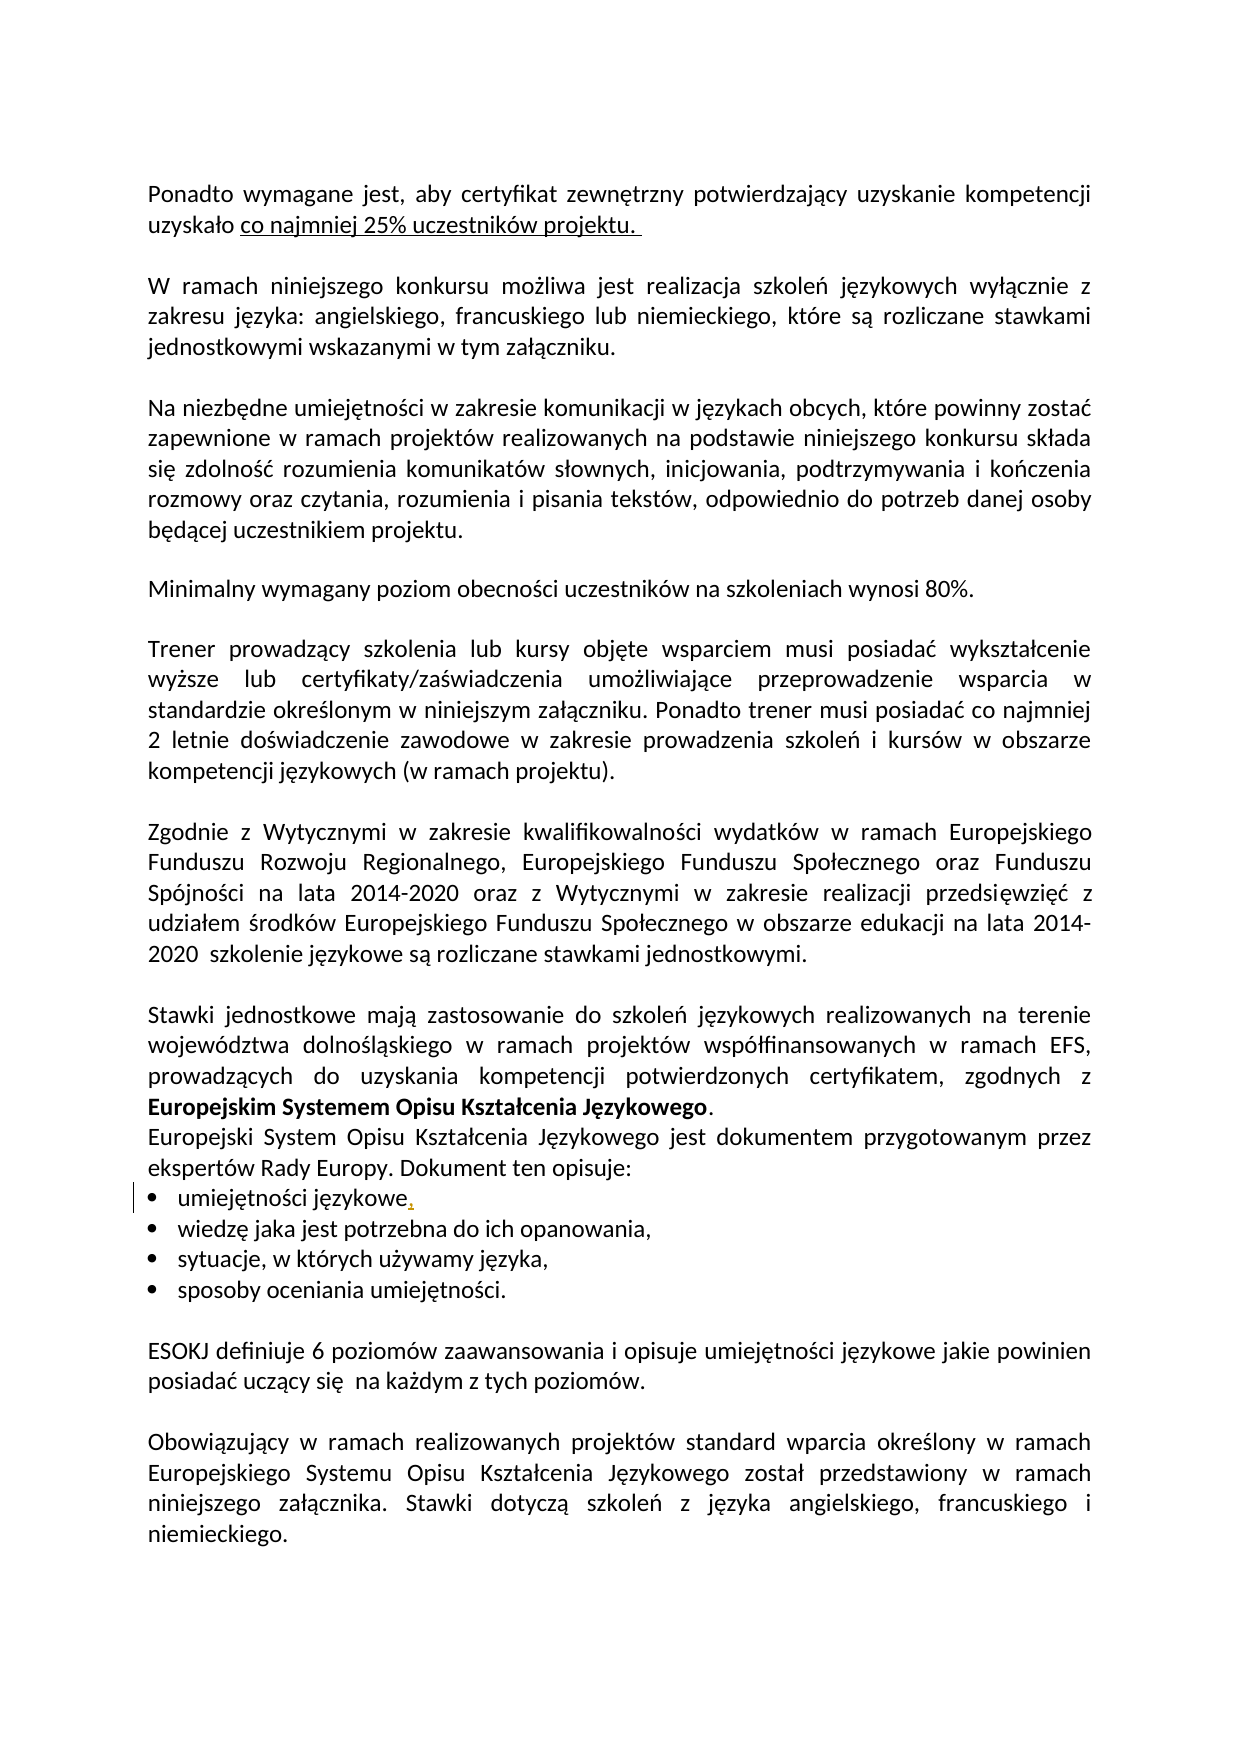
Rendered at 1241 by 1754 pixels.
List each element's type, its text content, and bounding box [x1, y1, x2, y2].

text Stawki jednostkowe mają zastosowanie do szkoleń językowych realizowanych na terenie województwa dolnośląskiego w ramach projektów współfinansowanych w ramach EFS, prowadzących do uzyskania kompetencji potwierdzonych certyfikatem, zgodnych z Europejskim Systemem Opisu Kształcenia Językowego. [148, 999, 1092, 1121]
text Trener prowadzący szkolenia lub kursy objęte wsparciem musi posiadać wykształcenie wyższe lub certyfikaty/zaświadczenia umożliwiające przeprowadzenie wsparcia w standardzie określonym w niniejszym załączniku. Ponadto trener musi posiadać co najmniej 2 letnie doświadczenie zawodowe w zakresie prowadzenia szkoleń i kursów w obszarze kompetencji językowych (w ramach projektu). [148, 633, 1092, 786]
list wiedzę jaka jest potrzebna do ich opanowania, [148, 1213, 1092, 1243]
text Ponadto wymagane jest, aby certyfikat zewnętrzny potwierdzający uzyskanie kompetencji uzyskało co najmniej 25% uczestników projektu. [148, 178, 1092, 239]
text Europejski System Opisu Kształcenia Językowego jest dokumentem przygotowanym przez ekspertów Rady Europy. Dokument ten opisuje: [148, 1121, 1092, 1182]
list sytuacje, w których używamy języka, [148, 1243, 1092, 1274]
list umiejętności językowe [148, 1182, 1092, 1213]
list sposoby oceniania umiejętności. [148, 1274, 1092, 1304]
text W ramach niniejszego konkursu możliwa jest realizacja szkoleń językowych wyłącznie z zakresu języka: angielskiego, francuskiego lub niemieckiego, które są rozliczane stawkami jednostkowymi wskazanymi w tym załączniku. [148, 270, 1092, 361]
text Na niezbędne umiejętności w zakresie komunikacji w językach obcych, które powinny zostać zapewnione w ramach projektów realizowanych na podstawie niniejszego konkursu składa się zdolność rozumienia komunikatów słownych, inicjowania, podtrzymywania i kończenia rozmowy oraz czytania, rozumienia i pisania tekstów, odpowiednio do potrzeb danej osoby będącej uczestnikiem projektu. [148, 392, 1092, 544]
text Obowiązujący w ramach realizowanych projektów standard wparcia określony w ramach Europejskiego Systemu Opisu Kształcenia Językowego został przedstawiony w ramach niniejszego załącznika. Stawki dotyczą szkoleń z języka angielskiego, francuskiego i niemieckiego. [148, 1426, 1092, 1548]
text Zgodnie z Wytycznymi w zakresie kwalifikowalności wydatków w ramach Europejskiego Funduszu Rozwoju Regionalnego, Europejskiego Funduszu Społecznego oraz Funduszu Spójności na lata 2014-2020 oraz z Wytycznymi w zakresie realizacji przedsięwzięć z udziałem środków Europejskiego Funduszu Społecznego w obszarze edukacji na lata 2014-2020 szkolenie językowe są rozliczane stawkami jednostkowymi. [148, 816, 1092, 969]
text ESOKJ definiuje 6 poziomów zaawansowania i opisuje umiejętności językowe jakie powinien posiadać uczący się na każdym z tych poziomów. [148, 1335, 1092, 1396]
text Minimalny wymagany poziom obecności uczestników na szkoleniach wynosi 80%. [148, 573, 1092, 604]
